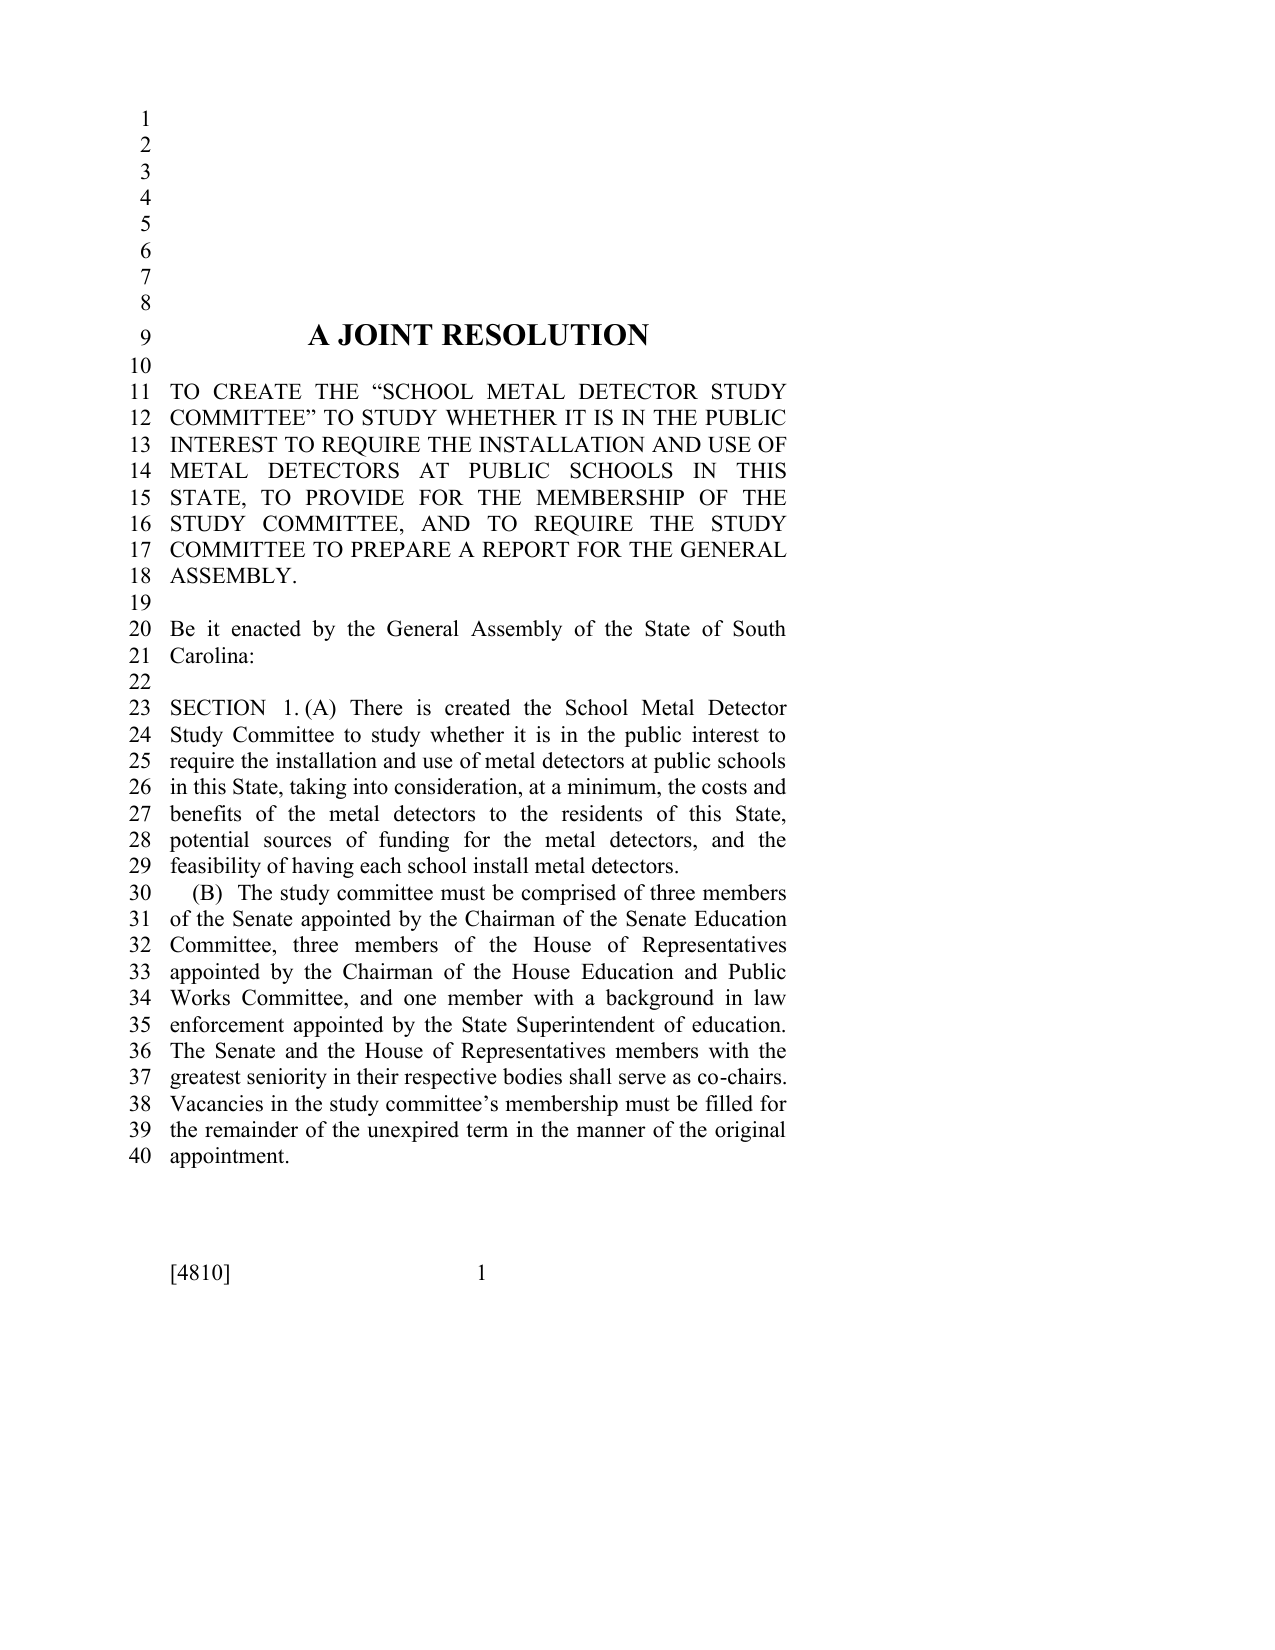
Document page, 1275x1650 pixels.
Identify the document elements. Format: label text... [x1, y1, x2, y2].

text TO CREATE THE “SCHOOL METAL DETECTOR STUDY COMMITTEE” TO STUDY WHETHER IT IS IN THE PUBLIC INTEREST TO REQUIRE THE INSTALLATION AND USE OF METAL DETECTORS AT PUBLIC SCHOOLS IN THIS STATE, TO PROVIDE FOR THE MEMBERSHIP OF THE STUDY COMMITTEE, AND TO REQUIRE THE STUDY COMMITTEE TO PREPARE A REPORT FOR THE GENERAL ASSEMBLY. [169, 378, 787, 589]
text SECTION 1. (A) There is created the School Metal Detector Study Committee to study whether it is in the public interest to require the installation and use of metal detectors at public schools in this State, taking into consideration, at a minimum, the costs and benefits of the metal detectors to the residents of this State, potential sources of funding for the metal detectors, and the feasibility of having each school install metal detectors. [169, 694, 787, 879]
text A JOINT RESOLUTION [169, 316, 787, 352]
text (B) The study committee must be comprised of three members of the Senate appointed by the Chairman of the Senate Education Committee, three members of the House of Representatives appointed by the Chairman of the House Education and Public Works Committee, and one member with a background in law enforcement appointed by the State Superintendent of education. The Senate and the House of Representatives members with the greatest seniority in their respective bodies shall serve as co-chairs. Vacancies in the study committee’s membership must be filled for the remainder of the unexpired term in the manner of the original appointment. [169, 879, 787, 1169]
text Be it enacted by the General Assembly of the State of South Carolina: [169, 615, 787, 668]
